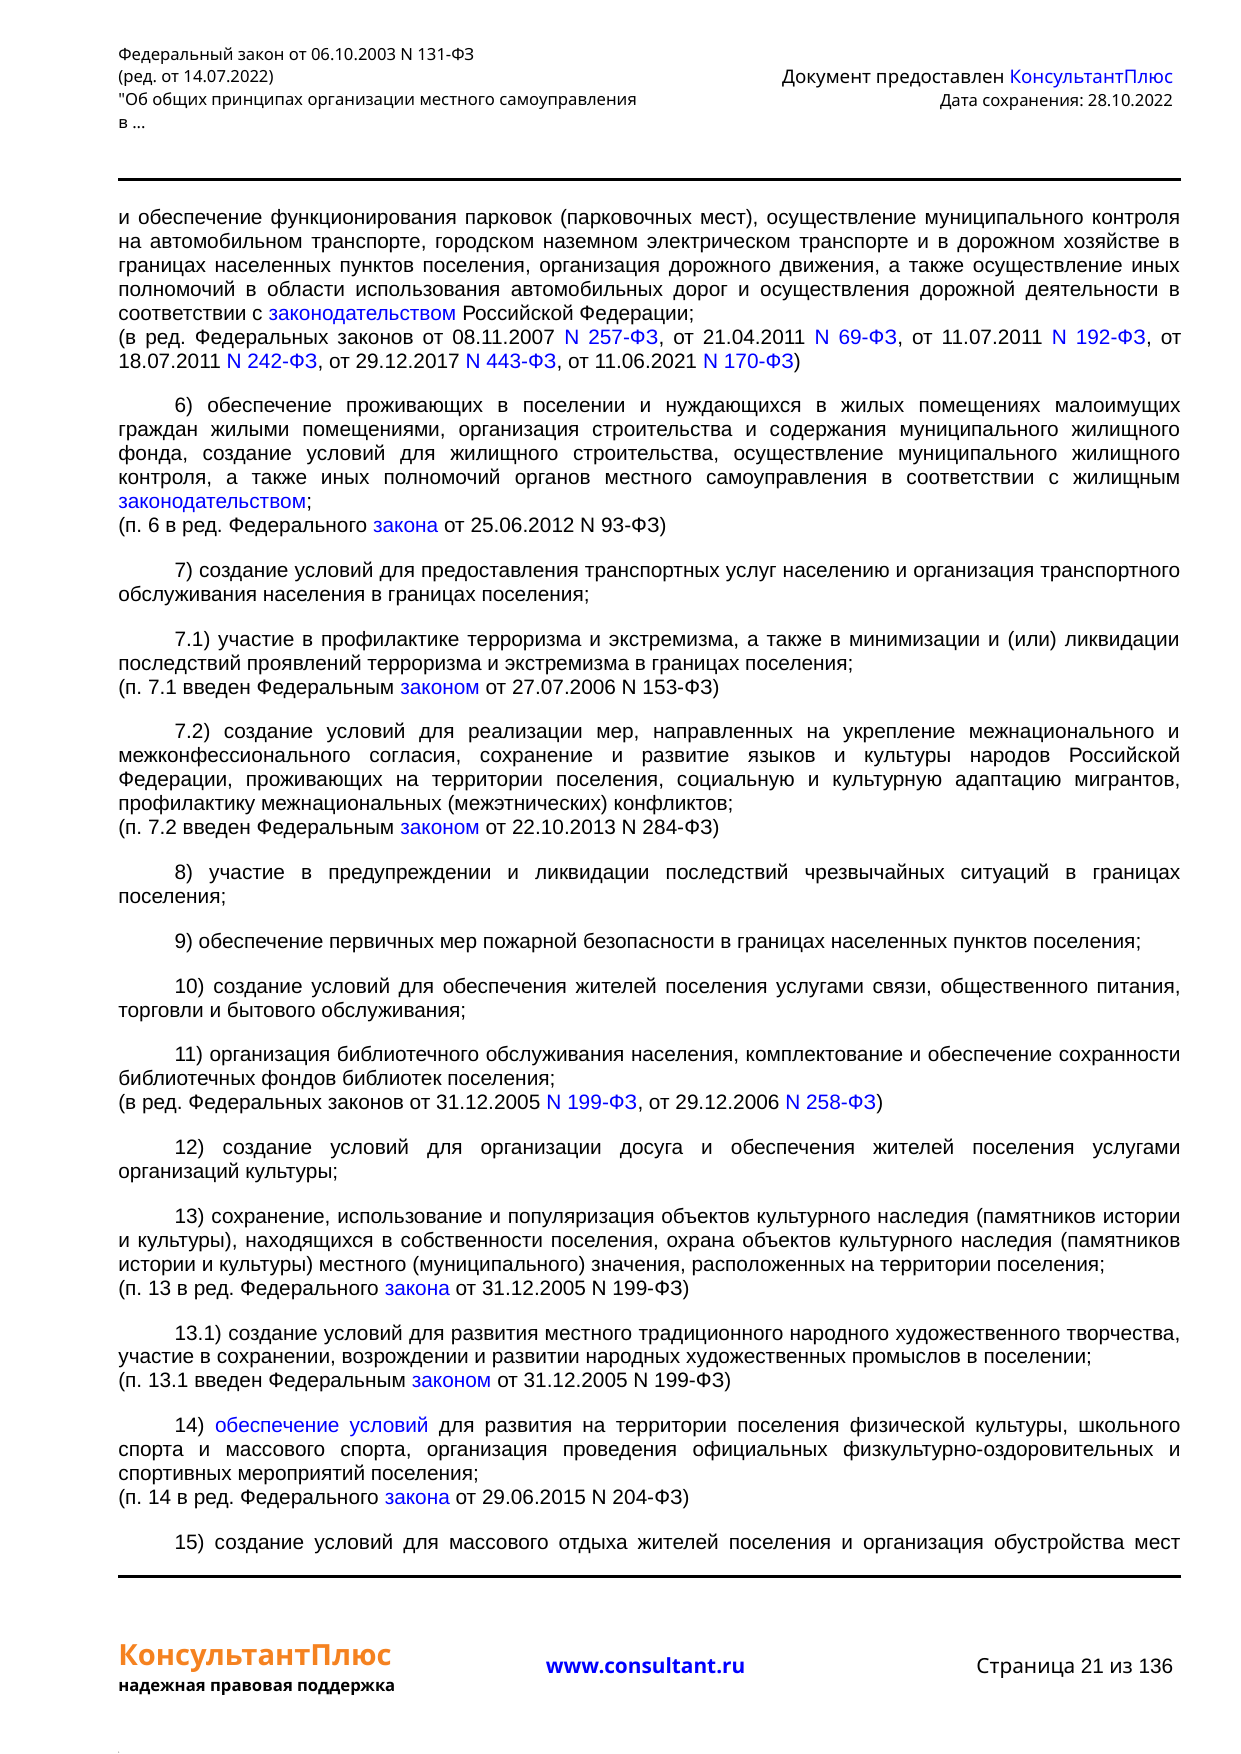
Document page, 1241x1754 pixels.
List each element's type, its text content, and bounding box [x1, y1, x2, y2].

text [118, 205, 1181, 324]
text (в ред. Федеральных законов от 08.11.2007 N 257-ФЗ, от 21.04.2011 N 69-ФЗ, от 11.07.2011 N 192-ФЗ, от 18.07.2011 N 242-ФЗ, от 29.12.2017 N 443-ФЗ, от 11.06.2021 N 170-ФЗ) [118, 324, 1181, 372]
text (п. 14 в ред. Федерального закона от 29.06.2015 N 204-ФЗ) [118, 1485, 1181, 1509]
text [118, 1530, 1181, 1554]
text 7.2) создание условий для реализации мер, направленных на укрепление межнационального и межконфессионального согласия, сохранение и развитие языков и культуры народов Российской Федерации, проживающих на территории поселения, социальную и культурную адаптацию мигрантов, профилактику межнациональных (межэтнических) конфликтов; [118, 719, 1181, 815]
text (п. 7.2 введен Федеральным законом от 22.10.2013 N 284-ФЗ) [118, 815, 1181, 839]
text (п. 6 в ред. Федерального закона от 25.06.2012 N 93-ФЗ) [118, 513, 1181, 537]
text 14) обеспечение условий для развития на территории поселения физической культуры, школьного спорта и массового спорта, организация проведения официальных физкультурно-оздоровительных и спортивных мероприятий поселения; [118, 1413, 1181, 1485]
text 7) создание условий для предоставления транспортных услуг населению и организация транспортного обслуживания населения в границах поселения; [118, 558, 1181, 606]
text (п. 7.1 введен Федеральным законом от 27.07.2006 N 153-ФЗ) [118, 674, 1181, 698]
text 13.1) создание условий для развития местного традиционного народного художественного творчества, участие в сохранении, возрождении и развитии народных художественных промыслов в поселении; [118, 1320, 1181, 1368]
text 8) участие в предупреждении и ликвидации последствий чрезвычайных ситуаций в границах поселения; [118, 860, 1181, 908]
text (в ред. Федеральных законов от 31.12.2005 N 199-ФЗ, от 29.12.2006 N 258-ФЗ) [118, 1090, 1181, 1114]
text (п. 13.1 введен Федеральным законом от 31.12.2005 N 199-ФЗ) [118, 1368, 1181, 1392]
text 10) создание условий для обеспечения жителей поселения услугами связи, общественного питания, торговли и бытового обслуживания; [118, 973, 1181, 1021]
text 11) организация библиотечного обслуживания населения, комплектование и обеспечение сохранности библиотечных фондов библиотек поселения; [118, 1042, 1181, 1090]
text 9) обеспечение первичных мер пожарной безопасности в границах населенных пунктов поселения; [118, 929, 1181, 953]
text 12) создание условий для организации досуга и обеспечения жителей поселения услугами организаций культуры; [118, 1135, 1181, 1183]
text 6) обеспечение проживающих в поселении и нуждающихся в жилых помещениях малоимущих граждан жилыми помещениями, организация строительства и содержания муниципального жилищного фонда, создание условий для жилищного строительства, осуществление муниципального жилищного контроля, а также иных полномочий органов местного самоуправления в соответствии с жилищным законодательством; [118, 393, 1181, 513]
text 7.1) участие в профилактике терроризма и экстремизма, а также в минимизации и (или) ликвидации последствий проявлений терроризма и экстремизма в границах поселения; [118, 627, 1181, 674]
text (п. 13 в ред. Федерального закона от 31.12.2005 N 199-ФЗ) [118, 1276, 1181, 1299]
text 13) сохранение, использование и популяризация объектов культурного наследия (памятников истории и культуры), находящихся в собственности поселения, охрана объектов культурного наследия (памятников истории и культуры) местного (муниципального) значения, расположенных на территории поселения; [118, 1204, 1181, 1276]
